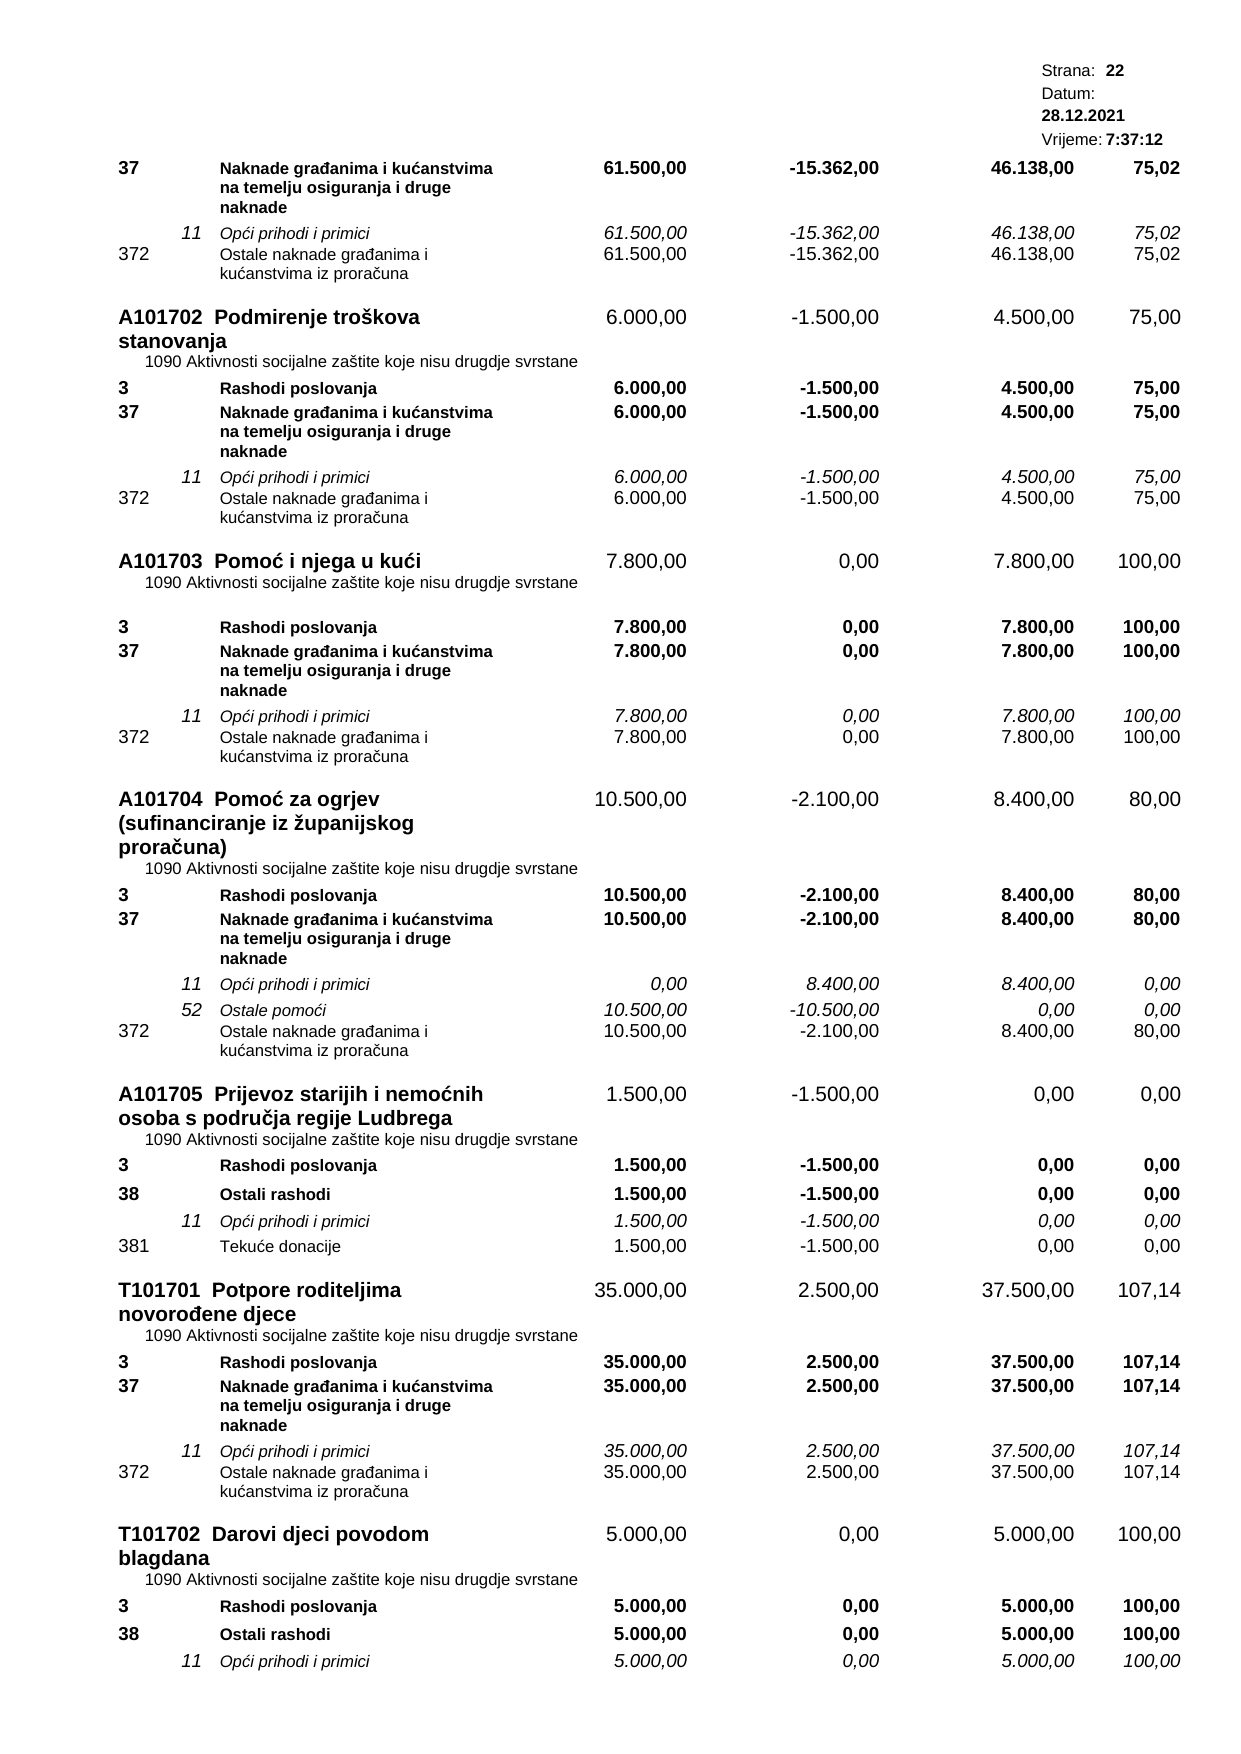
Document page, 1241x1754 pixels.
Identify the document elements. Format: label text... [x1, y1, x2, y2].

text 372 Ostale naknade građanima i 6.000,00 -1.500,00 4.500,00 75,00 [118, 489, 1181, 508]
text 1090 Aktivnosti socijalne zaštite koje nisu drugdje svrstane [118, 353, 1181, 372]
text na temelju osiguranja i druge [118, 1396, 1181, 1416]
text 37 Naknade građanima i kućanstvima 7.800,00 0,00 7.800,00 100,00 [118, 642, 1181, 661]
text 3 Rashodi poslovanja 1.500,00 -1.500,00 0,00 0,00 [118, 1152, 1181, 1177]
text 37 Naknade građanima i kućanstvima 35.000,00 2.500,00 37.500,00 107,14 [118, 1377, 1181, 1396]
text blagdana [118, 1547, 1181, 1571]
text 372 Ostale naknade građanima i 61.500,00 -15.362,00 46.138,00 75,02 [118, 246, 1181, 264]
text na temelju osiguranja i druge [118, 178, 1181, 198]
text 372 Ostale naknade građanima i 10.500,00 -2.100,00 8.400,00 80,00 [118, 1023, 1181, 1041]
text 1090 Aktivnosti socijalne zaštite koje nisu drugdje svrstane [118, 1130, 1181, 1149]
text stanovanja [118, 329, 1181, 353]
text novorođene djece [118, 1303, 1181, 1327]
text kućanstvima iz proračuna [118, 264, 1181, 283]
text 372 Ostale naknade građanima i 35.000,00 2.500,00 37.500,00 107,14 [118, 1463, 1181, 1482]
text 37 Naknade građanima i kućanstvima 61.500,00 -15.362,00 46.138,00 75,02 [118, 159, 1181, 178]
text T101702 Darovi djeci povodom 5.000,00 0,00 5.000,00 100,00 [118, 1523, 1181, 1547]
text 11 Opći prihodi i primici 6.000,00 -1.500,00 4.500,00 75,00 [118, 464, 1181, 488]
text proračuna) [118, 836, 1181, 859]
text 11 Opći prihodi i primici 35.000,00 2.500,00 37.500,00 107,14 [118, 1438, 1181, 1462]
text 52 Ostale pomoći 10.500,00 -10.500,00 0,00 0,00 [118, 998, 1181, 1021]
text (sufinanciranje iz županijskog [118, 812, 1181, 836]
text 38 Ostali rashodi 1.500,00 -1.500,00 0,00 0,00 [118, 1180, 1181, 1205]
text 11 Opći prihodi i primici 61.500,00 -15.362,00 46.138,00 75,02 [118, 221, 1181, 244]
text kućanstvima iz proračuna [118, 747, 1181, 766]
text 3 Rashodi poslovanja 5.000,00 0,00 5.000,00 100,00 [118, 1592, 1181, 1617]
text 38 Ostali rashodi 5.000,00 0,00 5.000,00 100,00 [118, 1621, 1181, 1646]
text A101705 Prijevoz starijih i nemoćnih 1.500,00 -1.500,00 0,00 0,00 [118, 1082, 1181, 1106]
text na temelju osiguranja i druge [118, 422, 1181, 442]
text 381 Tekuće donacije 1.500,00 -1.500,00 0,00 0,00 [118, 1233, 1181, 1257]
text 1090 Aktivnosti socijalne zaštite koje nisu drugdje svrstane [118, 859, 1181, 878]
text na temelju osiguranja i druge [118, 929, 1181, 948]
text naknade [118, 198, 1181, 217]
text naknade [118, 442, 1181, 461]
text A101703 Pomoć i njega u kući 7.800,00 0,00 7.800,00 100,00 [118, 549, 1181, 574]
text A101702 Podmirenje troškova 6.000,00 -1.500,00 4.500,00 75,00 [118, 305, 1181, 329]
text kućanstvima iz proračuna [118, 1482, 1181, 1501]
text kućanstvima iz proračuna [118, 1041, 1181, 1060]
text 3 Rashodi poslovanja 7.800,00 0,00 7.800,00 100,00 [118, 613, 1181, 638]
text na temelju osiguranja i druge [118, 661, 1181, 681]
text 372 Ostale naknade građanima i 7.800,00 0,00 7.800,00 100,00 [118, 728, 1181, 747]
text Strana: 22 [118, 59, 1181, 81]
text 3 Rashodi poslovanja 35.000,00 2.500,00 37.500,00 107,14 [118, 1348, 1181, 1373]
text 1090 Aktivnosti socijalne zaštite koje nisu drugdje svrstane [118, 1327, 1181, 1345]
text 37 Naknade građanima i kućanstvima 10.500,00 -2.100,00 8.400,00 80,00 [118, 909, 1181, 929]
text 11 Opći prihodi i primici 1.500,00 -1.500,00 0,00 0,00 [118, 1208, 1181, 1232]
text 11 Opći prihodi i primici 5.000,00 0,00 5.000,00 100,00 [118, 1649, 1181, 1672]
text 1090 Aktivnosti socijalne zaštite koje nisu drugdje svrstane [118, 1571, 1181, 1589]
text osoba s područja regije Ludbrega [118, 1106, 1181, 1130]
text naknade [118, 948, 1181, 968]
text 37 Naknade građanima i kućanstvima 6.000,00 -1.500,00 4.500,00 75,00 [118, 403, 1181, 422]
text 3 Rashodi poslovanja 10.500,00 -2.100,00 8.400,00 80,00 [118, 881, 1181, 906]
text 1090 Aktivnosti socijalne zaštite koje nisu drugdje svrstane [118, 574, 1181, 592]
text 3 Rashodi poslovanja 6.000,00 -1.500,00 4.500,00 75,00 [118, 375, 1181, 400]
text T101701 Potpore roditeljima 35.000,00 2.500,00 37.500,00 107,14 [118, 1279, 1181, 1303]
text A101704 Pomoć za ogrjev 10.500,00 -2.100,00 8.400,00 80,00 [118, 788, 1181, 812]
text 11 Opći prihodi i primici 0,00 8.400,00 8.400,00 0,00 [118, 971, 1181, 994]
text kućanstvima iz proračuna [118, 508, 1181, 527]
text Vrijeme: 7:37:12 [118, 128, 1181, 149]
text Datum: 28.12.2021 [118, 82, 1181, 126]
text 11 Opći prihodi i primici 7.800,00 0,00 7.800,00 100,00 [118, 703, 1181, 727]
text naknade [118, 1416, 1181, 1435]
text naknade [118, 681, 1181, 700]
